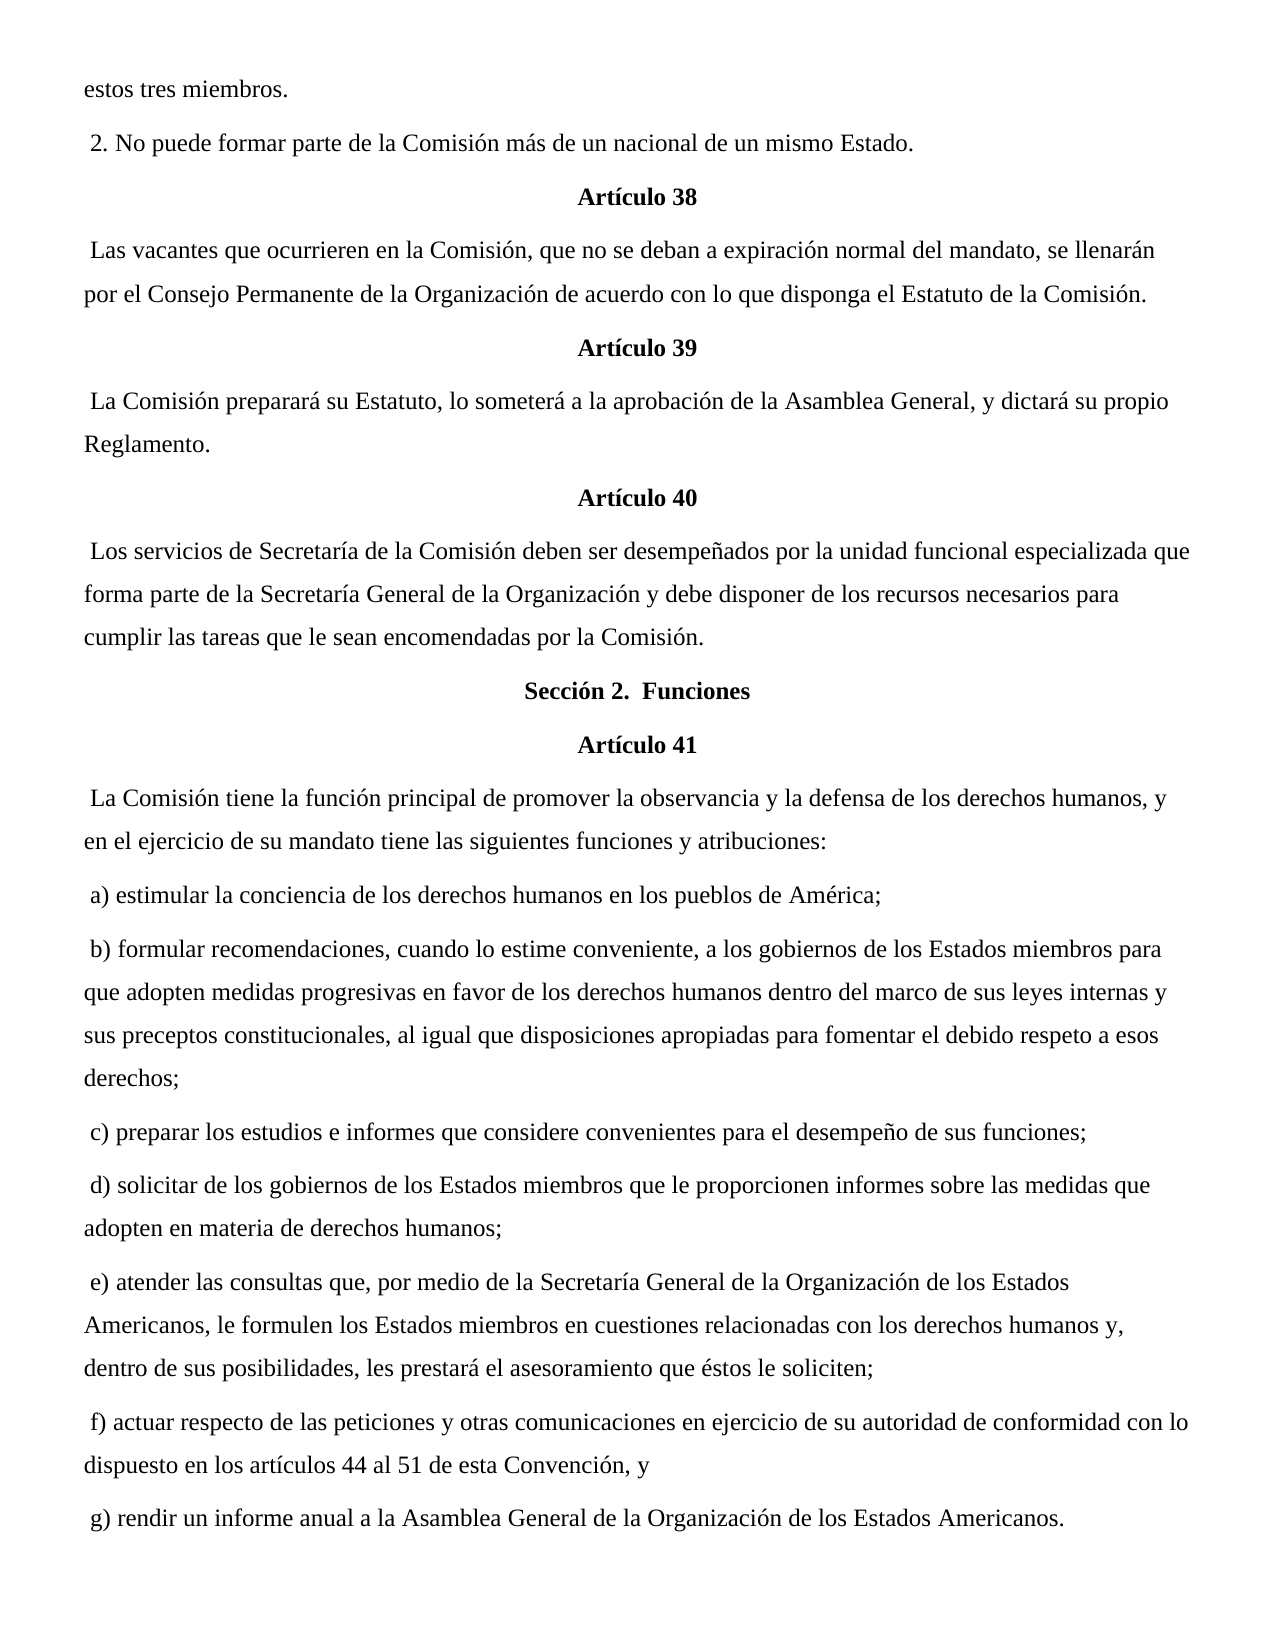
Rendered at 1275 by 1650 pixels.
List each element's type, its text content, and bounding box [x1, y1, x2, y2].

list formular recomendaciones, cuando lo estime conveniente, a los gobiernos de los Estados miembros para que adopten medidas progresivas en favor de los derechos humanos dentro del marco de sus leyes internas y sus preceptos constitucionales, al igual que disposiciones apropiadas para fomentar el debido respeto a esos derechos; [84, 934, 1168, 1092]
list preparar los estudios e informes que considere convenientes para el desempeño de sus funciones; [90, 1117, 1223, 1145]
list No puede formar parte de la Comisión más de un nacional de un mismo Estado. [90, 128, 1223, 157]
list solicitar de los gobiernos de los Estados miembros que le proporcionen informes sobre las medidas que adopten en materia de derechos humanos; [84, 1170, 1151, 1242]
subtitle Artículo 39 [577, 333, 1223, 361]
text Artículo 41 [231, 730, 1044, 759]
text estos tres miembros. [84, 74, 1223, 103]
text Las vacantes que ocurrieren en la Comisión, que no se deban a expiración normal del mandato, se llenarán por el Consejo Permanente de la Organización de acuerdo con lo que disponga el Estatuto de la Comisión. [84, 236, 1157, 307]
list rendir un informe anual a la Asamblea General de la Organización de los Estados Americanos. [90, 1503, 1223, 1532]
subtitle Artículo 40 [231, 483, 1044, 512]
list atender las consultas que, por medio de la Secretaría General de la Organización de los Estados Americanos, le formulen los Estados miembros en cuestiones relacionadas con los derechos humanos y, dentro de sus posibilidades, les prestará el asesoramiento que éstos le soliciten; [84, 1267, 1125, 1382]
subtitle Sección 2. Funciones [524, 676, 1223, 705]
list actuar respecto de las peticiones y otras comunicaciones en ejercicio de su autoridad de conformidad con lo dispuesto en los artículos 44 al 51 de esta Convención, y [84, 1407, 1189, 1478]
text Los servicios de Secretaría de la Comisión deben ser desempeñados por la unidad funcional especializada que forma parte de la Secretaría General de la Organización y debe disponer de los recursos necesarios para cumplir las tareas que le sean encomendadas por la Comisión. [84, 536, 1192, 651]
subtitle Artículo 38 [577, 182, 1223, 211]
list estimular la conciencia de los derechos humanos en los pueblos de América; [90, 880, 1223, 909]
text La Comisión preparará su Estatuto, lo someterá a la aprobación de la Asamblea General, y dictará su propio Reglamento. [84, 386, 1171, 458]
text La Comisión tiene la función principal de promover la observancia y la defensa de los derechos humanos, y en el ejercicio de su mandato tiene las siguientes funciones y atribuciones: [84, 783, 1169, 855]
